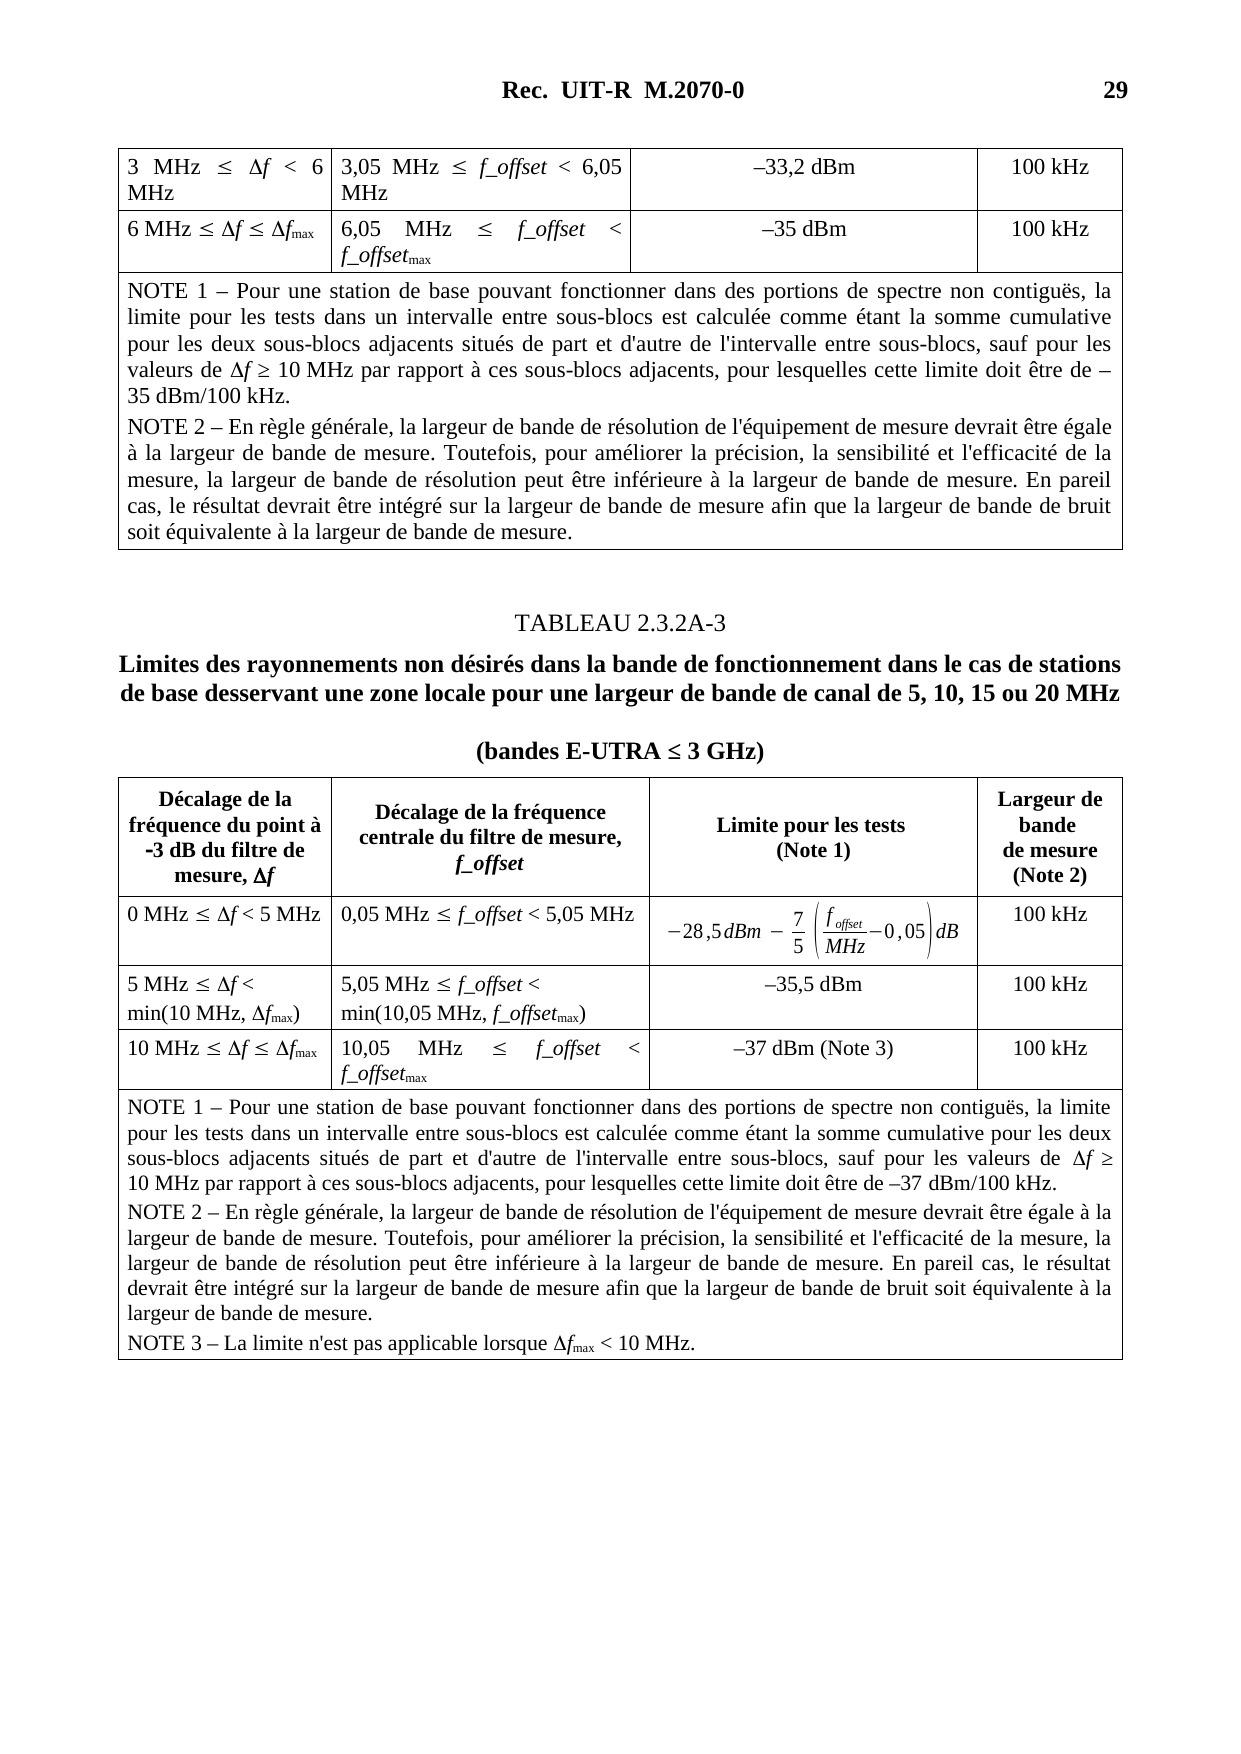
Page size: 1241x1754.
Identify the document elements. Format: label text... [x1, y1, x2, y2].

table_cell 100 kHz [978, 149, 1122, 210]
table_header Largeur de bande de mesure (Note 2) [978, 778, 1122, 896]
table_header Limite pour les tests (Note 1) [650, 778, 977, 896]
table_cell 3 MHz f < 6 MHz [119, 149, 331, 210]
table_cell 6 MHz f fmax [119, 211, 331, 272]
table_cell 100 kHz [978, 966, 1122, 1029]
table_cell –33,2 dBm [631, 149, 977, 210]
table_cell 100 kHz [978, 1030, 1122, 1089]
table_cell NOTE 1 – Pour une station de base pouvant fonctionner dans des portions de spectre non contiguës, la limite pour les tests dans un intervalle entre sous-blocs est calculée comme étant la somme cumulative pour les deux sous-blocs adjacents situés de part et d'autre de l'intervalle entre sous-blocs, sauf pour les valeurs de f ≥ 10 MHz par rapport à ces sous-blocs adjacents, pour lesquelles cette limite doit être de –37 dBm/100 kHz. NOTE 2 – En règle générale, la largeur de bande de résolution de l'équipement de mesure devrait être égale à la largeur de bande de mesure. Toutefois, pour améliorer la précision, la sensibilité et l'efficacité de la mesure, la largeur de bande de résolution peut être inférieure à la largeur de bande de mesure. En pareil cas, le résultat devrait être intégré sur la largeur de bande de mesure afin que la largeur de bande de bruit soit équivalente à la largeur de bande de mesure. NOTE 3 – La limite n'est pas applicable lorsque fmax < 10 MHz. [119, 1090, 1122, 1359]
table_cell 0 MHz f < 5 MHz [119, 897, 331, 965]
table_cell 6,05 MHz f_offset < f_offsetmax [332, 211, 630, 272]
table_cell 10 MHz f fmax [119, 1030, 331, 1089]
table_cell 5 MHz f < min(10 MHz, fmax) [119, 966, 331, 1029]
table_cell 10,05 MHz f_offset < f_offsetmax [332, 1030, 649, 1089]
text TABLEau 2.3.2A-3 [118, 608, 1122, 637]
table_cell 3,05 MHz f_offset < 6,05 MHz [332, 149, 630, 210]
table_cell 5,05 MHz f_offset < min(10,05 MHz, f_offsetmax) [332, 966, 649, 1029]
table_header Décalage de la fréquence centrale du filtre de mesure, f_offset [332, 778, 649, 896]
table_cell 100 kHz [978, 211, 1122, 272]
table_cell 100 kHz [978, 897, 1122, 965]
table_cell NOTE 1 – Pour une station de base pouvant fonctionner dans des portions de spectre non contiguës, la limite pour les tests dans un intervalle entre sous-blocs est calculée comme étant la somme cumulative pour les deux sous-blocs adjacents situés de part et d'autre de l'intervalle entre sous-blocs, sauf pour les valeurs de f ≥ 10 MHz par rapport à ces sous-blocs adjacents, pour lesquelles cette limite doit être de –35 dBm/100 kHz. NOTE 2 – En règle générale, la largeur de bande de résolution de l'équipement de mesure devrait être égale à la largeur de bande de mesure. Toutefois, pour améliorer la précision, la sensibilité et l'efficacité de la mesure, la largeur de bande de résolution peut être inférieure à la largeur de bande de mesure. En pareil cas, le résultat devrait être intégré sur la largeur de bande de mesure afin que la largeur de bande de bruit soit équivalente à la largeur de bande de mesure. [119, 273, 1122, 549]
table_cell 0,05 MHz f_offset < 5,05 MHz [332, 897, 649, 965]
table_cell –37 dBm (Note 3) [650, 1030, 977, 1089]
title Limites des rayonnements non désirés dans la bande de fonctionnement dans le cas de stations de base desservant une zone locale pour une largeur de bande de canal de 5, 10, 15 ou 20 MHz (bandes E-UTRA ≤ 3 GHz) [118, 649, 1122, 764]
table_header Décalage de la fréquence du point à 3 dB du filtre de mesure, f [119, 778, 331, 896]
table_cell [650, 897, 977, 965]
table_cell –35,5 dBm [650, 966, 977, 1029]
table_cell –35 dBm [631, 211, 977, 272]
